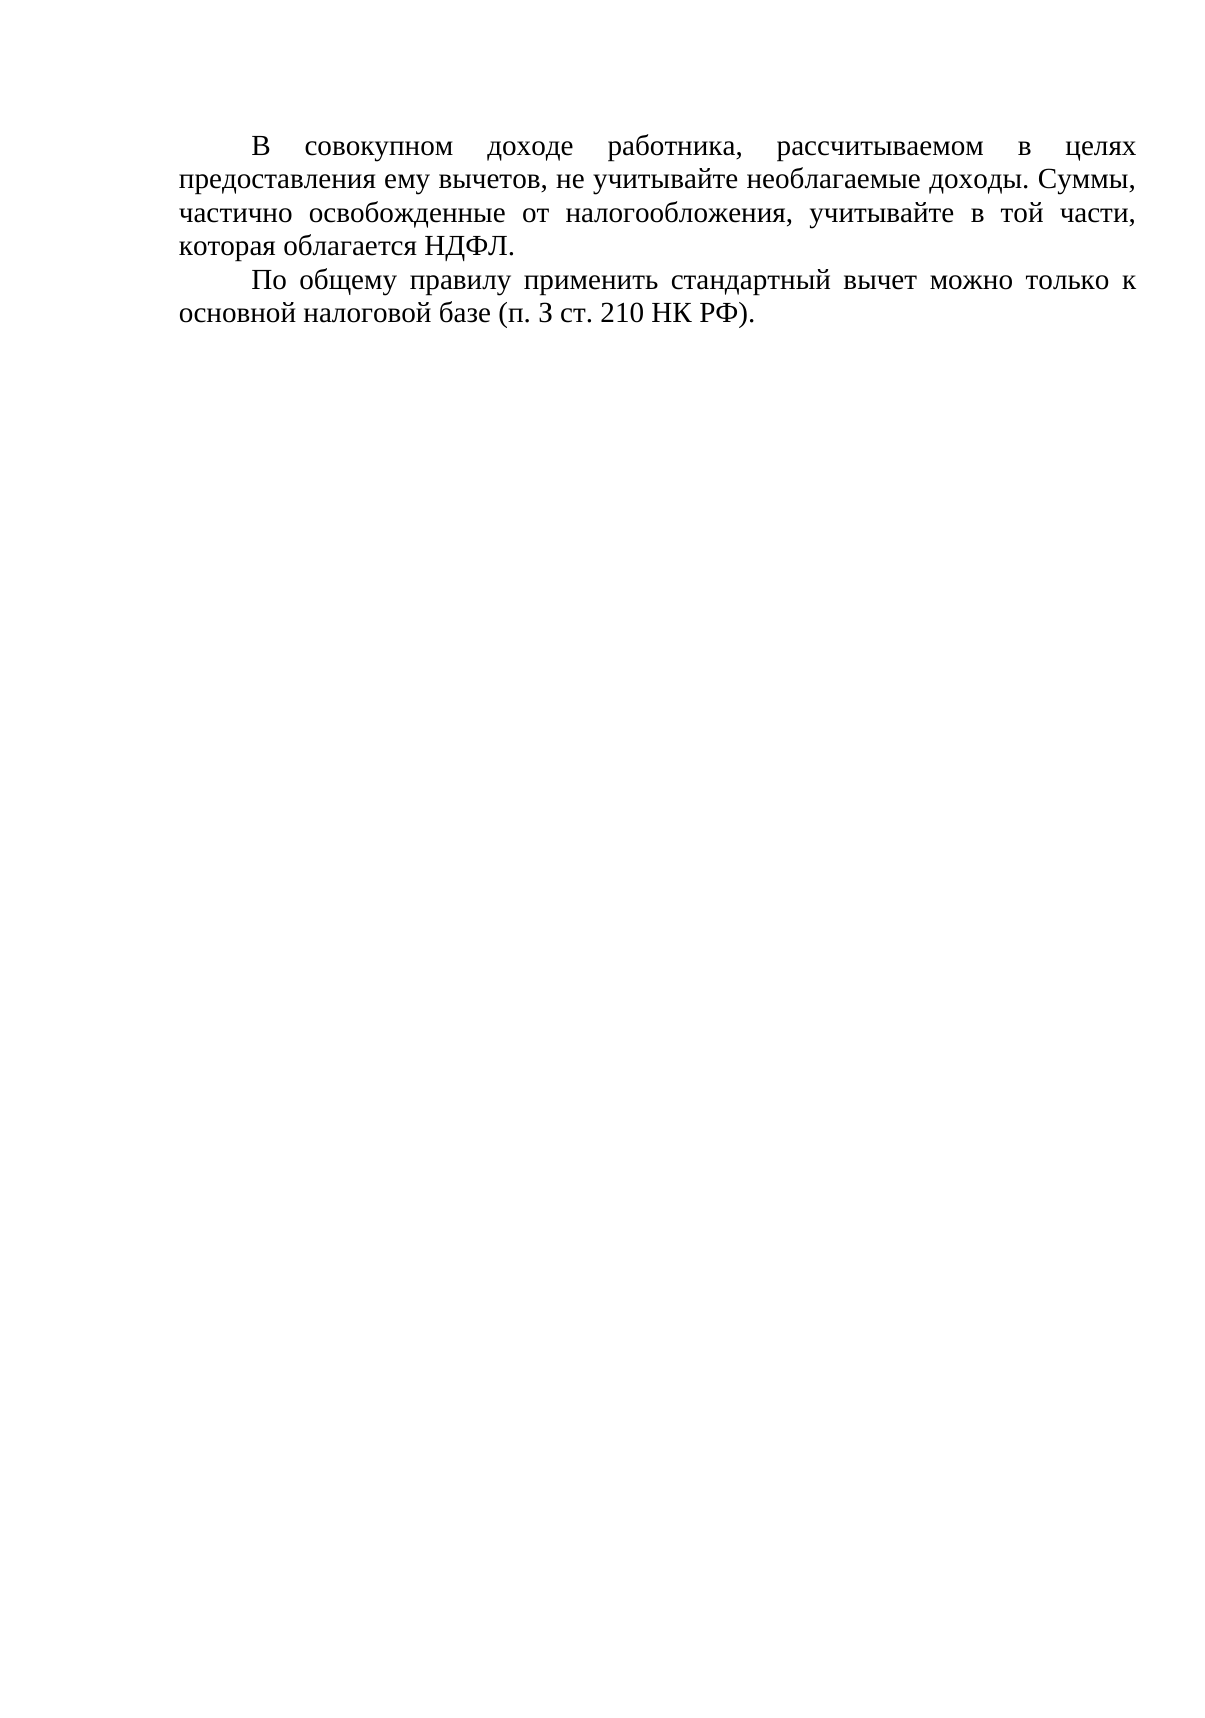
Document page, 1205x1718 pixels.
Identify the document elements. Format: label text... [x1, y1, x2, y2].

text По общему правилу применить стандартный вычет можно только к основной налоговой базе (п. З ст. 210 НК РФ). [179, 262, 1137, 329]
text В совокупном доходе работника, рассчитываемом в целях предоставления ему вычетов, не учитывайте необлагаемые доходы. Суммы, частично освобожденные от налогообложения, учитывайте в той части, которая облагается НДФЛ. [179, 128, 1137, 262]
